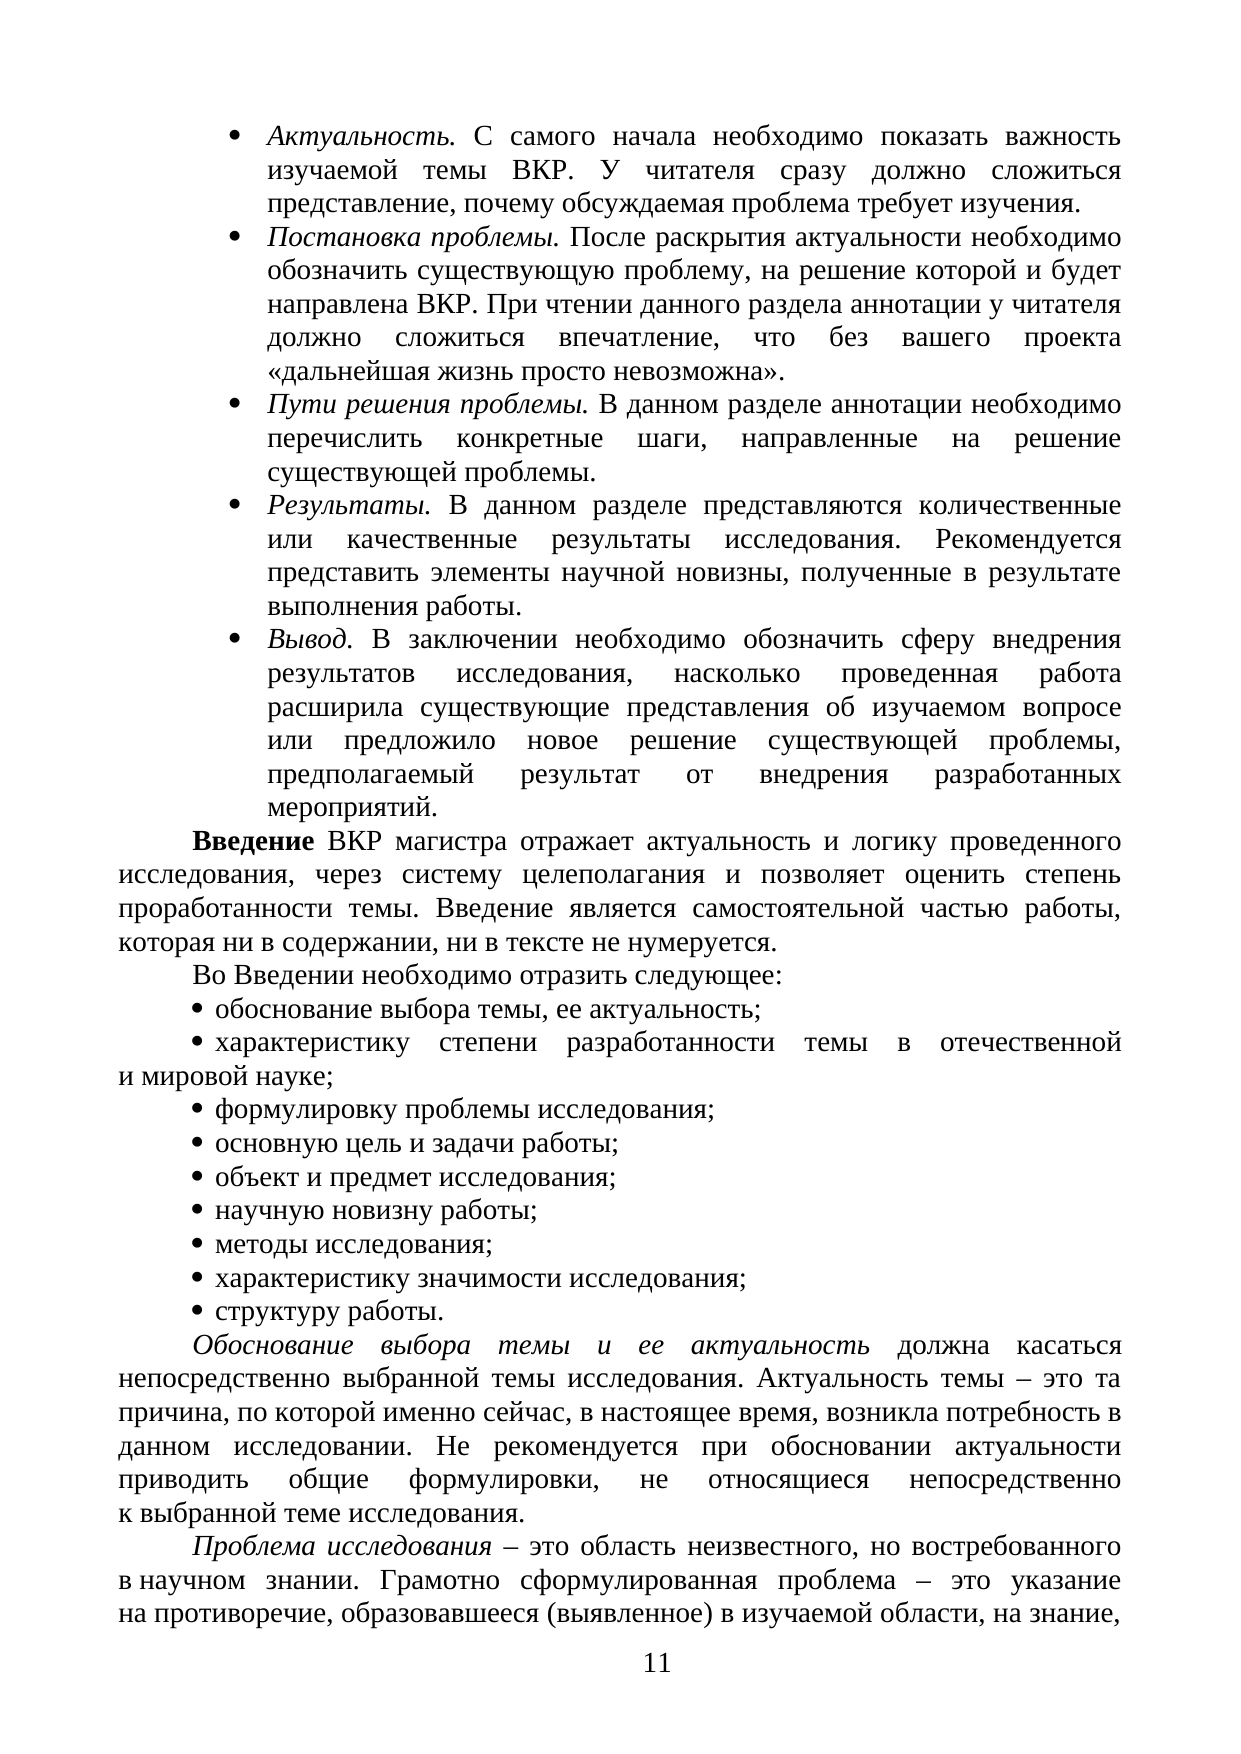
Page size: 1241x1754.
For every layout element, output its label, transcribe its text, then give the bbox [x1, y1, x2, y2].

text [118, 1528, 1122, 1629]
list Вывод. В заключении необходимо обозначить сферу внедрения результатов исследования, насколько проведенная работа расширила существующие представления об изучаемом вопросе или предложило новое решение существующей проблемы, предполагаемый результат от внедрения разработанных мероприятий. [229, 622, 1122, 823]
text Введение ВКР магистра отражает актуальность и логику проведенного исследования, через систему целеполагания и позволяет оценить степень проработанности темы. Введение является самостоятельной частью работы, которая ни в содержании, ни в тексте не нумеруется. [118, 823, 1122, 957]
list формулировку проблемы исследования; [118, 1092, 1122, 1125]
list Пути решения проблемы. В данном разделе аннотации необходимо перечислить конкретные шаги, направленные на решение существующей проблемы. [229, 387, 1122, 487]
list объект и предмет исследования; [118, 1159, 1122, 1192]
list методы исследования; [118, 1226, 1122, 1260]
list характеристику значимости исследования; [118, 1260, 1122, 1293]
list основную цель и задачи работы; [118, 1125, 1122, 1159]
list научную новизну работы; [118, 1192, 1122, 1226]
list характеристику степени разработанности темы в отечественной и мировой науке; [118, 1024, 1122, 1092]
text Во Введении необходимо отразить следующее: [118, 957, 1122, 991]
text Обоснование выбора темы и ее актуальность должна касаться непосредственно выбранной темы исследования. Актуальность темы – это та причина, по которой именно сейчас, в настоящее время, возникла потребность в данном исследовании. Не рекомендуется при обосновании актуальности приводить общие формулировки, не относящиеся непосредственно к выбранной теме исследования. [118, 1327, 1122, 1528]
list структуру работы. [118, 1293, 1122, 1327]
list Результаты. В данном разделе представляются количественные или качественные результаты исследования. Рекомендуется представить элементы научной новизны, полученные в результате выполнения работы. [229, 487, 1122, 622]
list Постановка проблемы. После раскрытия актуальности необходимо обозначить существующую проблему, на решение которой и будет направлена ВКР. При чтении данного раздела аннотации у читателя должно сложиться впечатление, что без вашего проекта «дальнейшая жизнь просто невозможна». [229, 219, 1122, 387]
list обоснование выбора темы, ее актуальность; [118, 991, 1122, 1024]
list Актуальность. С самого начала необходимо показать важность изучаемой темы ВКР. У читателя сразу должно сложиться представление, почему обсуждаемая проблема требует изучения. [229, 118, 1122, 219]
